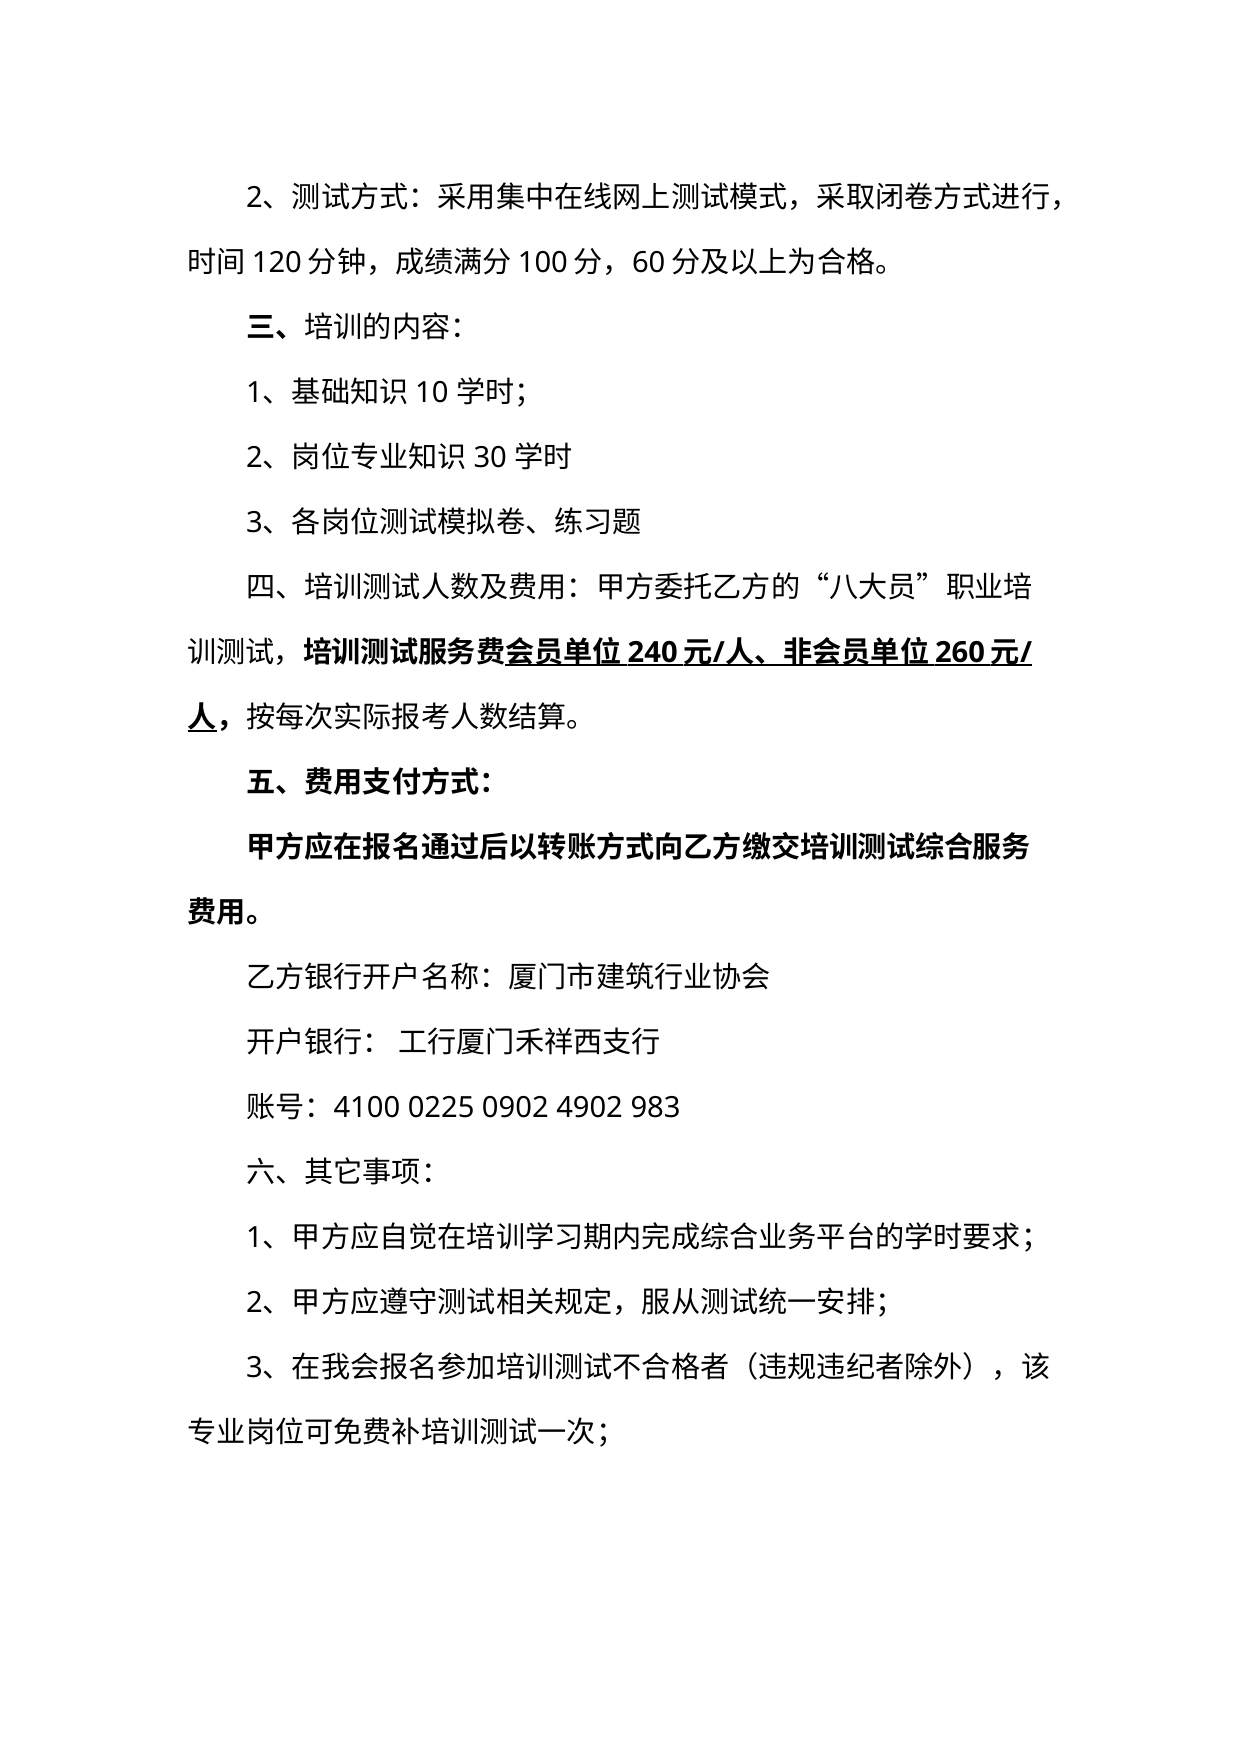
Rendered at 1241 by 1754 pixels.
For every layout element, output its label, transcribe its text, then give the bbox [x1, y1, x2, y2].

text 3、各岗位测试模拟卷、练习题 [187, 487, 1053, 552]
text 1、基础知识 10 学时； [187, 357, 1053, 422]
list 甲方应遵守测试相关规定，服从测试统一安排； [187, 1267, 1053, 1332]
text 2、测试方式：采用集中在线网上测试模式，采取闭卷方式进行，时间120分钟，成绩满分100分，60分及以上为合格。 [187, 162, 1053, 292]
text 五、费用支付方式： [187, 747, 1053, 812]
list 在我会报名参加培训测试不合格者（违规违纪者除外），该专业岗位可免费补培训测试一次； [187, 1332, 1053, 1462]
text 账号：4100 0225 0902 4902 983 [187, 1072, 1053, 1137]
text 六、其它事项： [187, 1137, 1053, 1202]
text 开户银行： 工行厦门禾祥西支行 [187, 1007, 1053, 1072]
text 2、岗位专业知识 30 学时 [187, 422, 1053, 487]
text 四、培训测试人数及费用：甲方委托乙方的“八大员”职业培训测试，培训测试服务费会员单位240元/人、非会员单位260元/人，按每次实际报考人数结算。 [187, 552, 1053, 747]
text 甲方应在报名通过后以转账方式向乙方缴交培训测试综合服务费用。 [187, 812, 1053, 942]
text 乙方银行开户名称：厦门市建筑行业协会 [187, 942, 1053, 1007]
text 三、培训的内容： [187, 292, 1053, 357]
list 甲方应自觉在培训学习期内完成综合业务平台的学时要求； [187, 1202, 1053, 1267]
